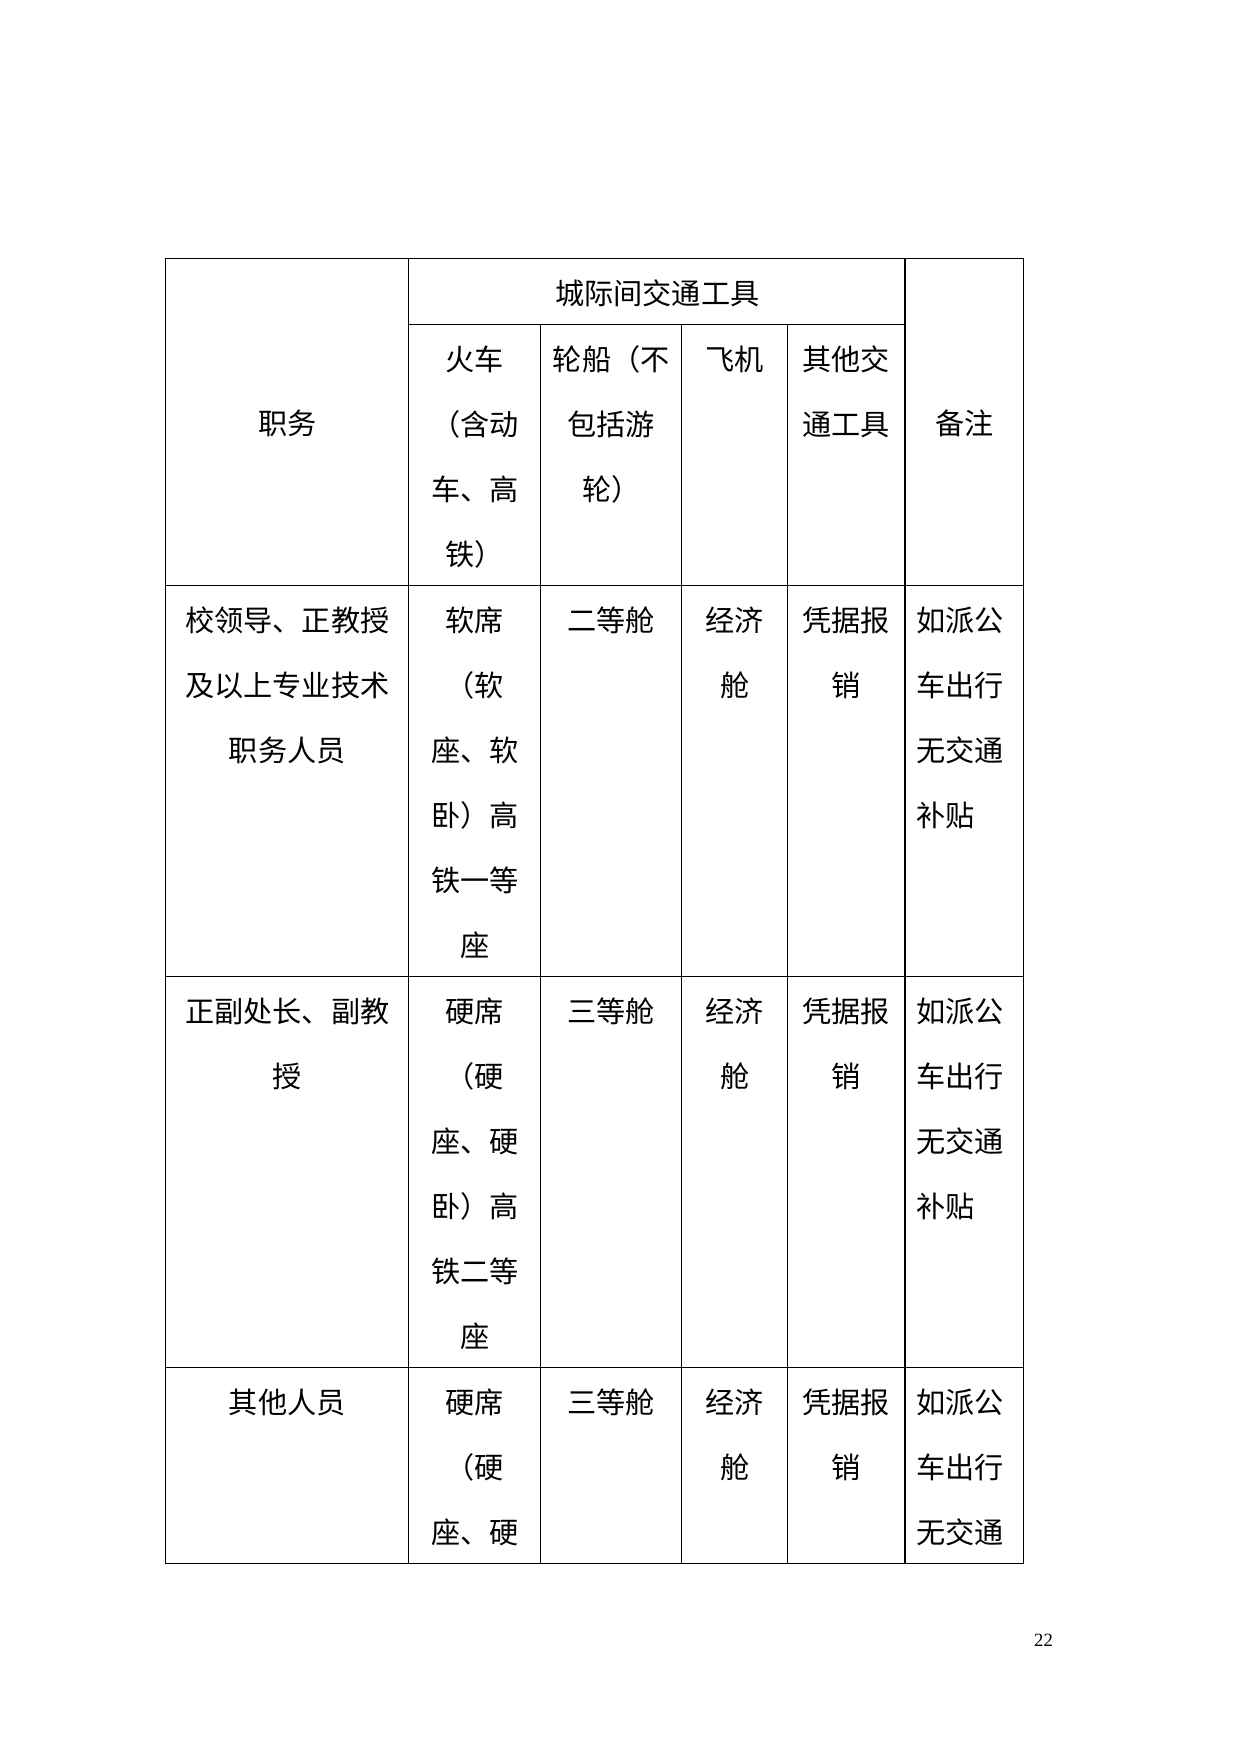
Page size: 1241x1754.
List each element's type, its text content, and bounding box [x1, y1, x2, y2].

table_cell 校领导、正教授及以上专业技术职务人员 [166, 586, 408, 976]
table_cell 飞机 [682, 325, 787, 585]
table_cell 经济舱 [682, 586, 787, 976]
table_cell 硬席（硬座、硬卧）高铁二等座 [409, 977, 540, 1367]
table_cell 三等舱 [541, 1368, 681, 1563]
table_cell 其他人员 [166, 1368, 408, 1563]
table_cell 正副处长、副教授 [166, 977, 408, 1367]
table_cell 二等舱 [541, 586, 681, 976]
table_cell 如派公车出行无交通补贴。乘飞机须批准 [906, 1368, 1023, 1563]
table_cell 凭据报销 [788, 977, 904, 1367]
table_cell 经济舱 [682, 977, 787, 1367]
table_cell 如派公车出行无交通补贴 [906, 977, 1023, 1367]
table_header 城际间交通工具 [409, 259, 904, 324]
table_cell 软席（软座、软卧）高铁一等座 [409, 586, 540, 976]
table_cell 其他交通工具 [788, 325, 904, 585]
table_header 职务 [166, 259, 408, 585]
table_cell 硬席（硬座、硬卧）高铁二等座 [409, 1368, 540, 1563]
table_cell 凭据报销 [788, 1368, 904, 1563]
table_cell 经济舱 [682, 1368, 787, 1563]
table_cell 凭据报销 [788, 586, 904, 976]
table_cell 如派公车出行无交通补贴 [906, 586, 1023, 976]
table_cell 火车（含动车、高铁） [409, 325, 540, 585]
table_header 备注 [906, 259, 1023, 585]
table_cell 三等舱 [541, 977, 681, 1367]
table_cell 轮船（不包括游轮） [541, 325, 681, 585]
